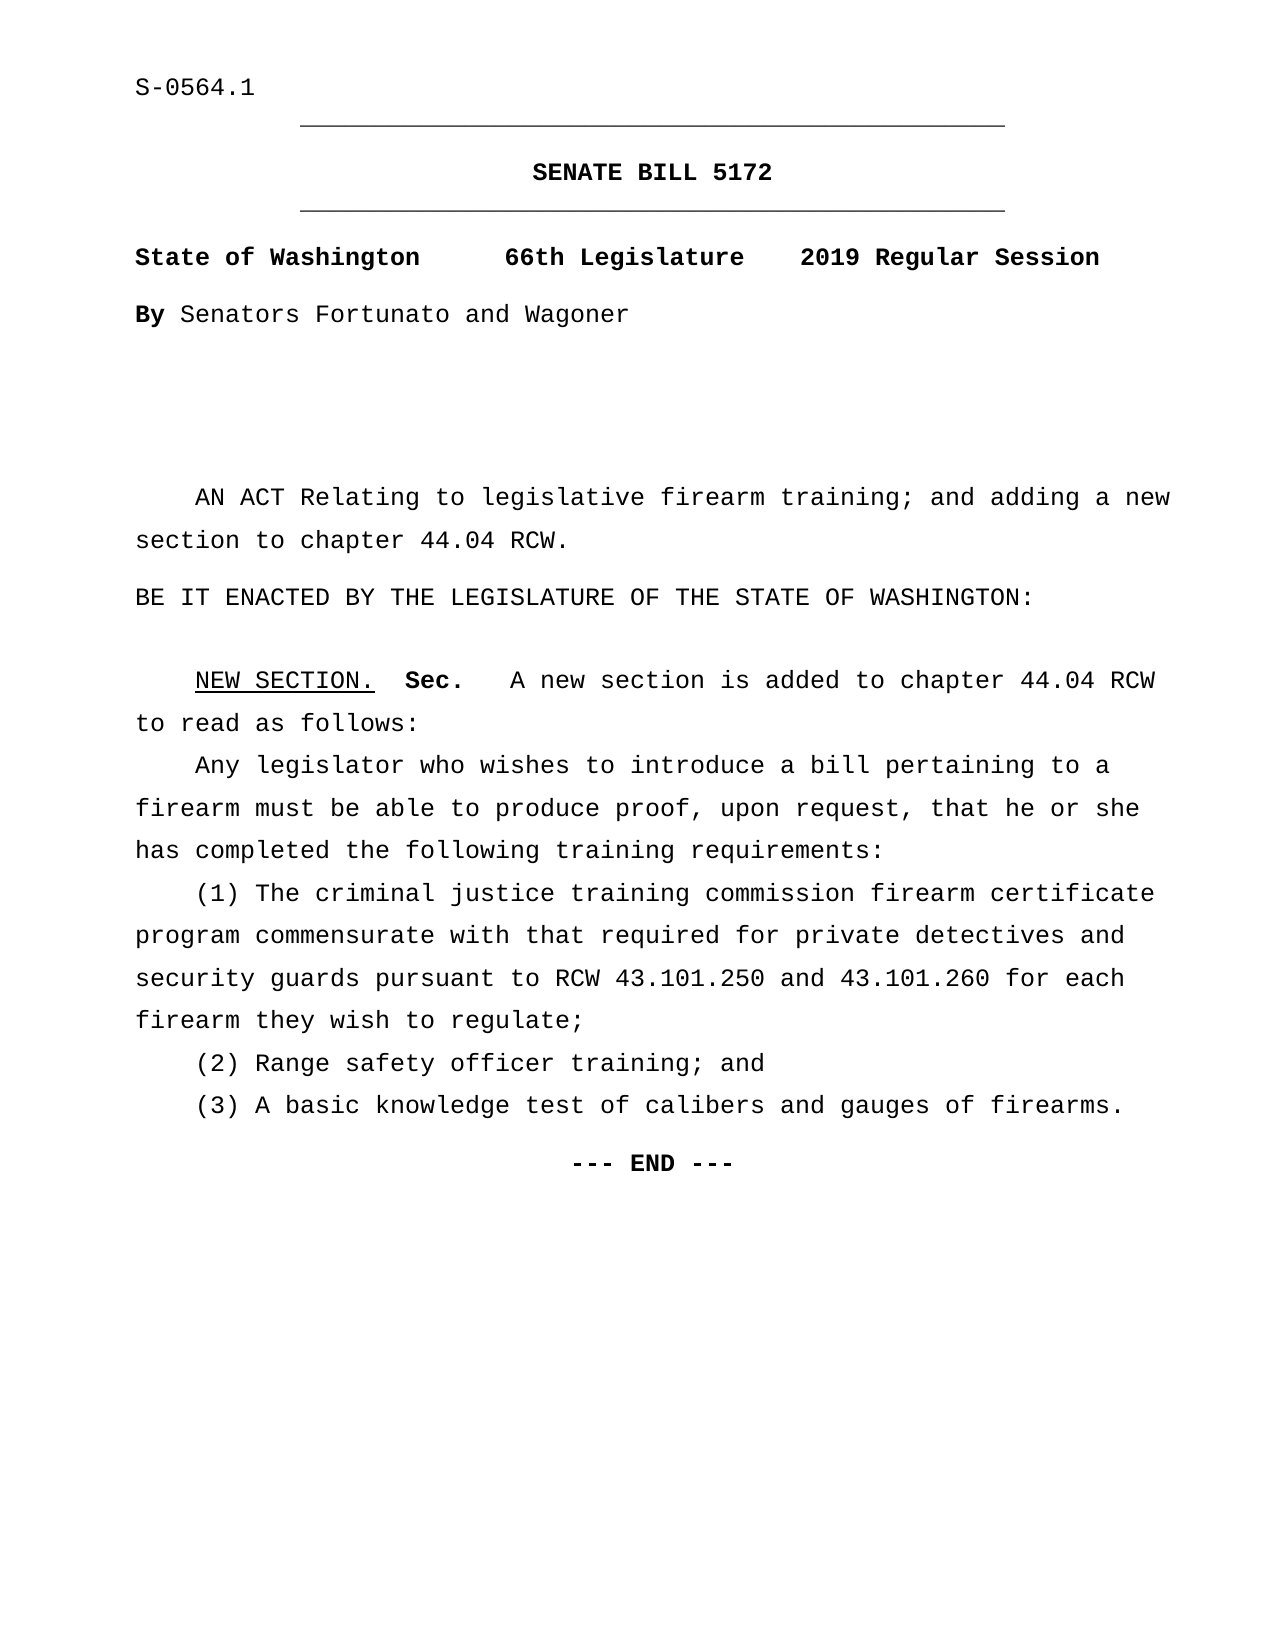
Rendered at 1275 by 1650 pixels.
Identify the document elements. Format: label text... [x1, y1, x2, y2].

text By Senators Fortunato and Wagoner [135, 302, 1170, 330]
text SENATE BILL 5172 [135, 160, 1170, 188]
text _______________________________________________ [135, 103, 1170, 132]
text Any legislator who wishes to introduce a bill pertaining to a firearm must be able to produce proof, upon request, that he or she has completed the following training requirements: [135, 740, 1170, 867]
text BE IT ENACTED BY THE LEGISLATURE OF THE STATE OF WASHINGTON: [135, 585, 1170, 613]
text --- END --- [135, 1151, 1170, 1179]
text _______________________________________________ [135, 188, 1170, 217]
text (2) Range safety officer training; and [135, 1037, 1170, 1080]
text S-0564.1 [135, 75, 1170, 103]
text (3) A basic knowledge test of calibers and gauges of firearms. [135, 1080, 1170, 1122]
text State of Washington 66th Legislature 2019 Regular Session [135, 245, 1170, 273]
text NEW SECTION. Sec. A new section is added to chapter 44.04 RCW to read as follows: [135, 655, 1170, 740]
text AN ACT Relating to legislative firearm training; and adding a new section to chapter 44.04 RCW. [135, 472, 1170, 557]
text (1) The criminal justice training commission firearm certificate program commensurate with that required for private detectives and security guards pursuant to RCW 43.101.250 and 43.101.260 for each firearm they wish to regulate; [135, 867, 1170, 1037]
